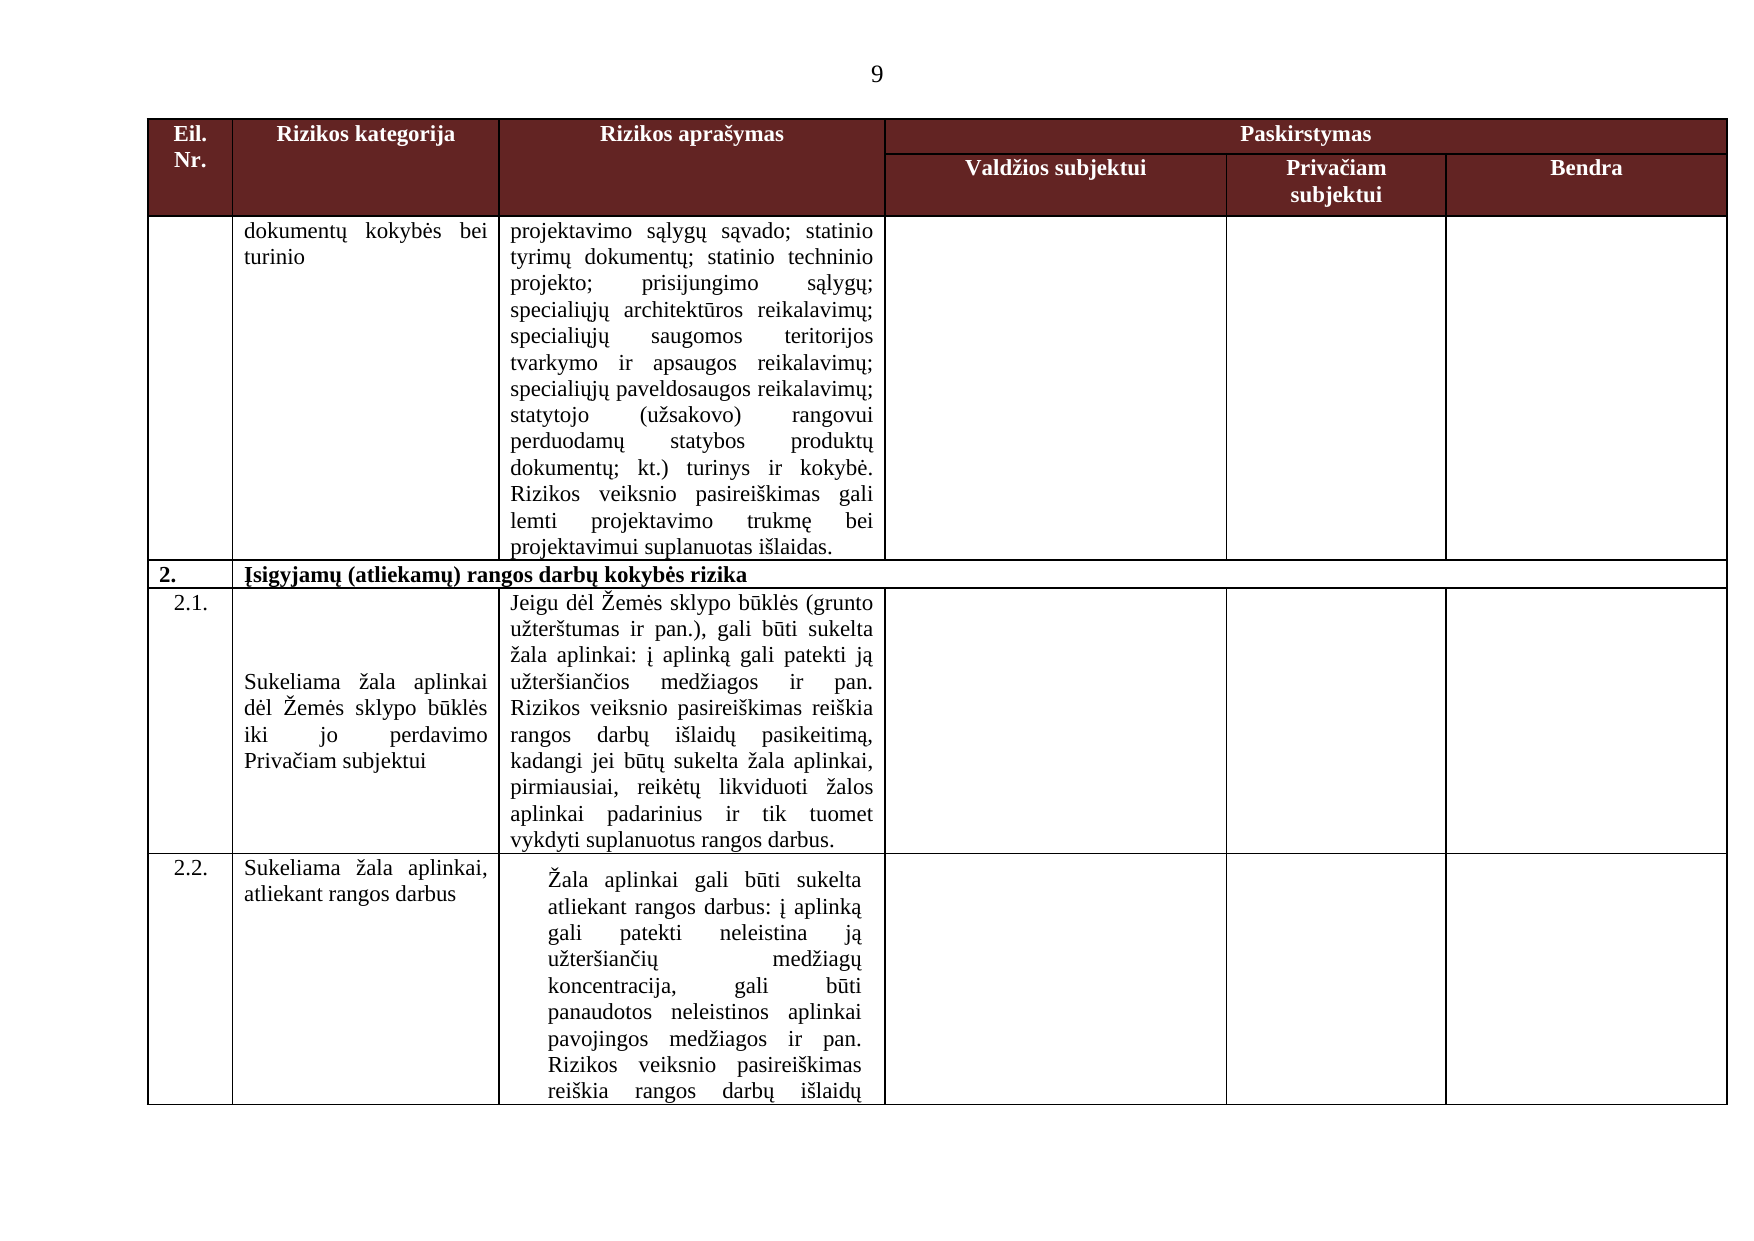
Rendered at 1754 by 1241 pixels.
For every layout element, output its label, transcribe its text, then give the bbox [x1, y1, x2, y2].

table_cell [149, 217, 232, 559]
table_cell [500, 854, 884, 1104]
table_cell [149, 854, 232, 1104]
table_cell [1447, 589, 1726, 852]
table_cell [149, 561, 232, 587]
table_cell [233, 854, 498, 1104]
table_cell [1227, 589, 1445, 852]
table_cell Valdžios subjektui [886, 155, 1226, 215]
table_header Rizikos aprašymas [500, 120, 884, 215]
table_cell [233, 217, 498, 559]
table_cell [886, 217, 1226, 559]
table_header Eil. Nr. [149, 120, 232, 215]
table_cell Sukeliama žala aplinkai dėl Žemės sklypo būklės iki jo perdavimo Privačiam subjektui [233, 589, 498, 852]
table_cell [1447, 854, 1726, 1104]
table_cell Bendra [1447, 155, 1726, 215]
table_cell Privačiam subjektui [1227, 155, 1445, 215]
table_cell [886, 854, 1226, 1104]
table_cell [500, 217, 884, 559]
table_cell [1447, 217, 1726, 559]
table_cell Jeigu dėl Žemės sklypo būklės (grunto užterštumas ir pan.), gali būti sukelta žala aplinkai: į aplinką gali patekti ją užteršiančios medžiagos ir pan. Rizikos veiksnio pasireiškimas reiškia rangos darbų išlaidų pasikeitimą, kadangi jei būtų sukelta žala aplinkai, pirmiausiai, reikėtų likviduoti žalos aplinkai padarinius ir tik tuomet vykdyti suplanuotus rangos darbus. [500, 589, 884, 852]
table_cell [1227, 217, 1445, 559]
table_cell [886, 589, 1226, 852]
table_header Paskirstymas [886, 120, 1726, 153]
table_cell [1227, 854, 1445, 1104]
table_cell Įsigyjamų (atliekamų) rangos darbų kokybės rizika [233, 561, 1726, 587]
table_cell [149, 589, 232, 852]
table_header Rizikos kategorija [233, 120, 498, 215]
